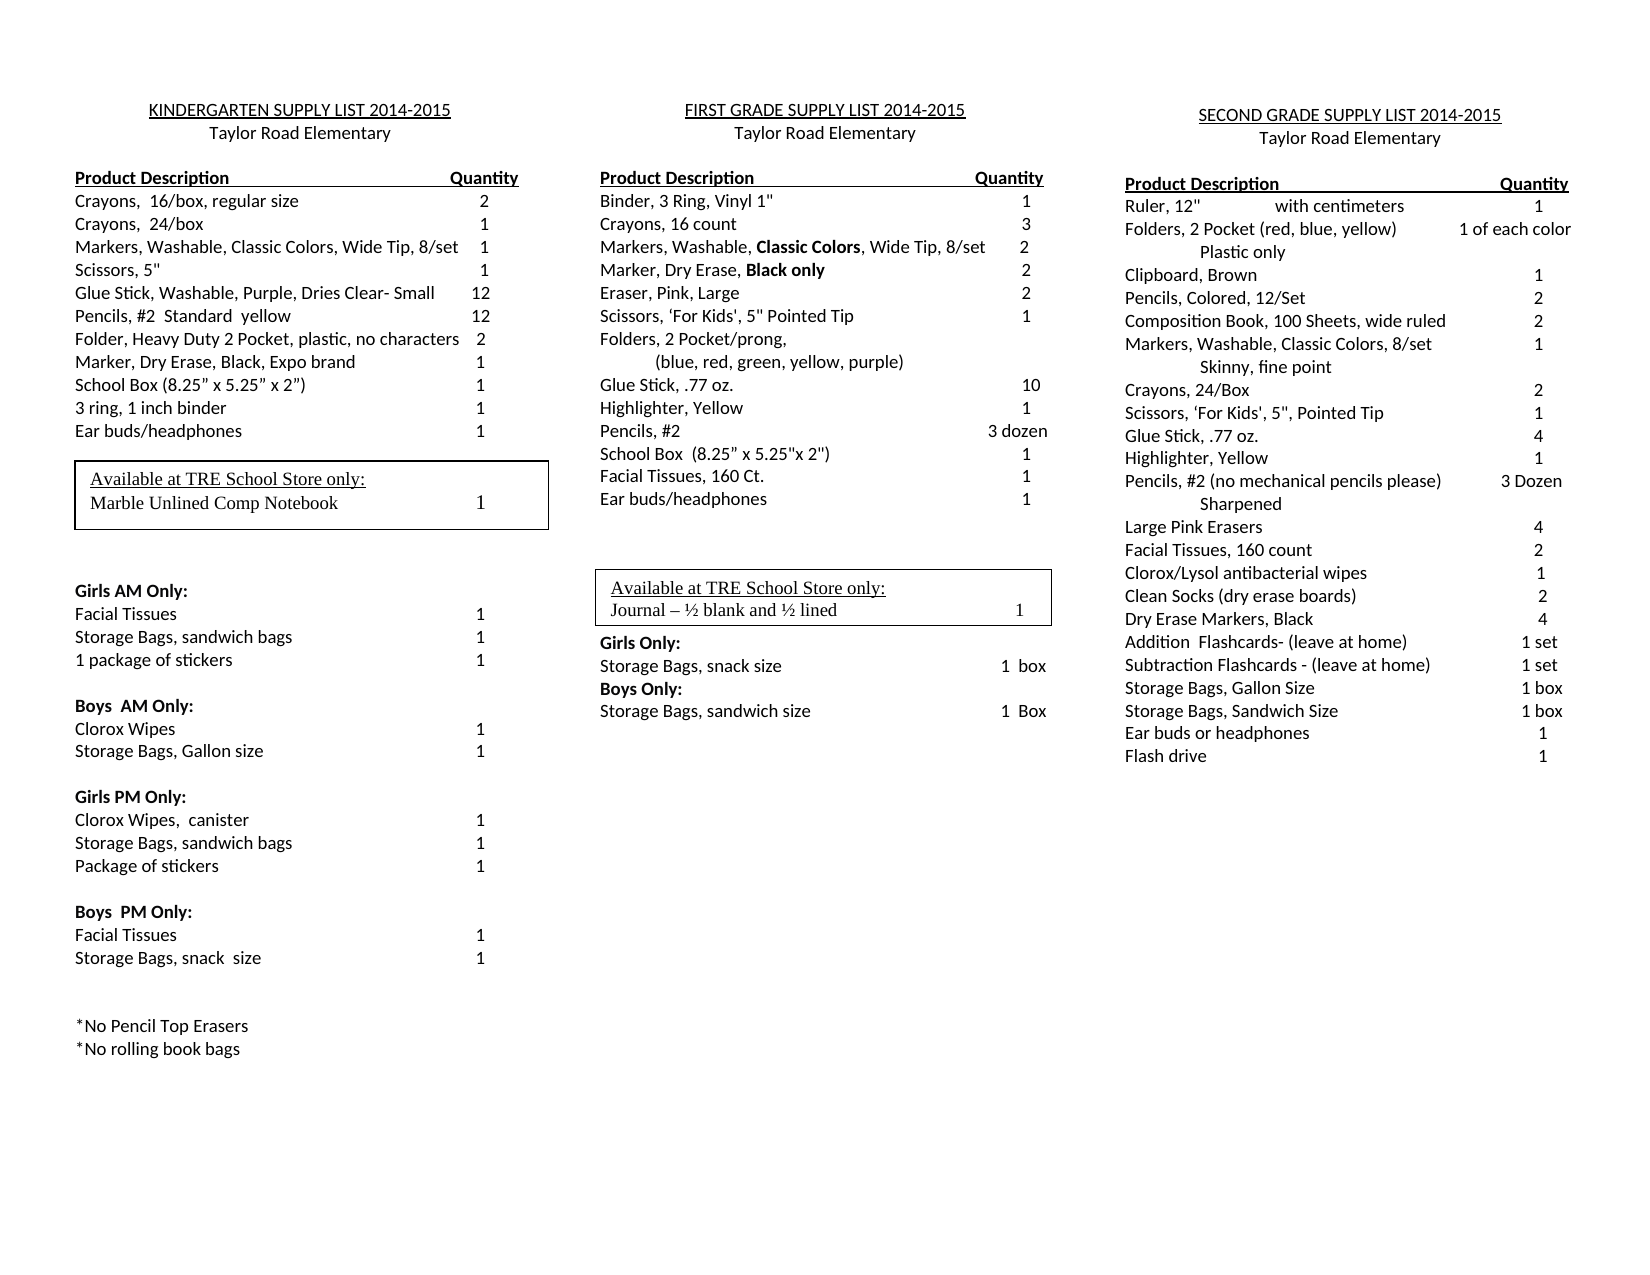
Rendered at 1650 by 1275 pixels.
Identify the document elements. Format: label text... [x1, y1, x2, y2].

subtitle FIRST GRADE SUPPLY LIST 2014-2015 [600, 98, 1050, 121]
text Boys Only: [600, 677, 1050, 699]
text Crayons, 16/box, regular size 2 Crayons, 24/box 1 Markers, Washable, Classic Colors, Wide Tip, 8/set 1 Scissors, 5" 1 Glue Stick, Washable, Purple, Dries Clear- Small 12 Pencils, #2 Standard yellow 12 [75, 189, 525, 327]
text Girls AM Only: Facial Tissues 1 Storage Bags, sandwich bags 1 [75, 579, 525, 648]
text Storage Bags, Sandwich Size 1 box [1125, 699, 1575, 722]
text Ear buds/headphones 1 [600, 487, 1050, 562]
text Taylor Road Elementary [75, 121, 525, 144]
text 3 ring, 1 inch binder 1 [75, 396, 525, 419]
text Binder, 3 Ring, Vinyl 1" 1 Crayons, 16 count 3 Markers, Washable, Classic Colors, Wide Tip, 8/set 2 Marker, Dry Erase, Black only 2 Eraser, Pink, Large 2 Scissors, ‘For Kids', 5" Pointed Tip 1 Folders, 2 Pocket/prong, [600, 189, 1050, 350]
text Product Description Quantity [75, 167, 525, 189]
text Boys AM Only: Clorox Wipes 1 Storage Bags, Gallon size 1 [75, 694, 525, 762]
text Folder, Heavy Duty 2 Pocket, plastic, no characters 2 Marker, Dry Erase, Black, Expo brand 1 [75, 327, 525, 373]
text Storage Bags, snack size 1 box [600, 654, 1050, 677]
text Facial Tissues, 160 count 2 Clorox/Lysol antibacterial wipes 1 [1125, 538, 1575, 584]
text Taylor Road Elementary [1125, 126, 1575, 149]
text Skinny, fine point [1125, 355, 1575, 378]
text Product Description Quantity [1125, 172, 1575, 195]
text Ear buds/headphones 1 [75, 419, 525, 442]
text Clipboard, Brown 1 Pencils, Colored, 12/Set 2 Composition Book, 100 Sheets, wide ruled 2 Markers, Washable, Classic Colors, 8/set 1 [1125, 263, 1575, 355]
text Boys PM Only: Facial Tissues 1 Storage Bags, snack size 1 [75, 900, 525, 969]
text Plastic only [1125, 241, 1575, 263]
text Girls Only: [600, 631, 1050, 654]
text (blue, red, green, yellow, purple) Glue Stick, .77 oz. 10 Highlighter, Yellow 1 Pencils, #2 3 dozen School Box (8.25” x 5.25"x 2") 1 [600, 350, 1050, 464]
text Ear buds or headphones 1 [1125, 722, 1575, 745]
text Package of stickers 1 [75, 854, 525, 877]
text KINDERGARTEN SUPPLY LIST 2014-2015 [75, 98, 525, 121]
text Clean Socks (dry erase boards) 2 [1125, 584, 1575, 607]
text Facial Tissues, 160 Ct. 1 [600, 464, 1050, 487]
text Subtraction Flashcards - (leave at home) 1 set [1125, 653, 1575, 676]
text *No Pencil Top Erasers [75, 1014, 525, 1037]
text Addition Flashcards- (leave at home) 1 set [1125, 630, 1575, 653]
text Dry Erase Markers, Black 4 [1125, 607, 1575, 630]
text *No rolling book bags [75, 1037, 525, 1060]
text 1 package of stickers 1 [75, 648, 525, 671]
text Storage Bags, Gallon Size 1 box [1125, 676, 1575, 699]
text Taylor Road Elementary [600, 121, 1050, 144]
text Sharpened Large Pink Erasers 4 [1125, 493, 1575, 538]
text Flash drive 1 [1125, 745, 1575, 768]
text Crayons, 24/Box 2 Scissors, ‘For Kids', 5", Pointed Tip 1 Glue Stick, .77 oz. 4 Highlighter, Yellow 1 Pencils, #2 (no mechanical pencils please) 3 Dozen [1125, 378, 1575, 493]
text Girls PM Only: Clorox Wipes, canister 1 Storage Bags, sandwich bags 1 [75, 785, 525, 854]
text School Box (8.25” x 5.25” x 2”) 1 [75, 373, 525, 396]
text Product Description Quantity [600, 167, 1050, 189]
text Storage Bags, sandwich size 1 Box [600, 699, 1050, 722]
subtitle SECOND GRADE SUPPLY LIST 2014-2015 [1125, 103, 1575, 126]
text Ruler, 12" with centimeters 1 Folders, 2 Pocket (red, blue, yellow) 1 of each color [1125, 195, 1575, 241]
